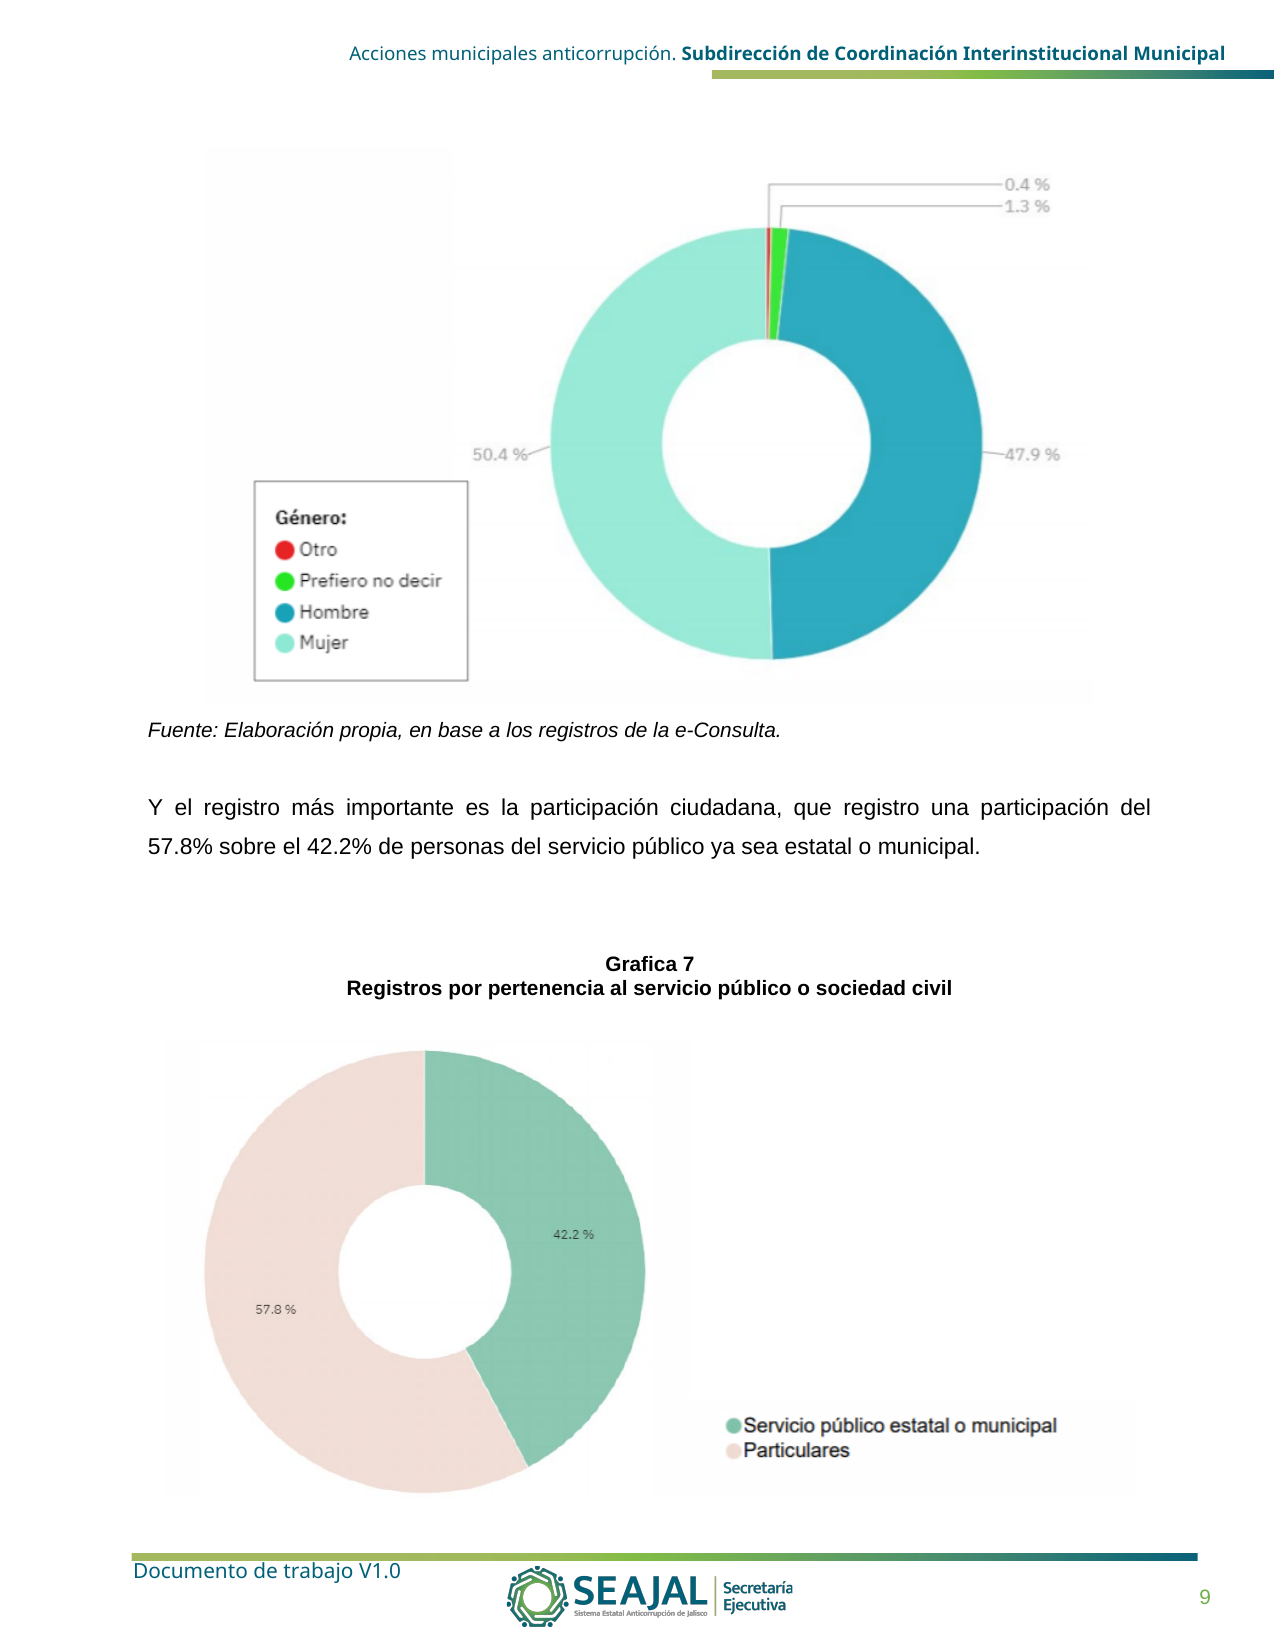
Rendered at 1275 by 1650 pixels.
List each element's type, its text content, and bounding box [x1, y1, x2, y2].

picture [711, 70, 1274, 79]
text Registros por pertenencia al servicio público o sociedad civil [148, 975, 1152, 999]
picture [506, 1566, 793, 1627]
text Y el registro más importante es la participación ciudadana, que registro una participación del 57.8% sobre el 42.2% de personas del servicio público ya sea estatal o municipal. [148, 793, 1152, 859]
text Fuente: Elaboración propia, en base a los registros de la e-Consulta. [148, 718, 1152, 742]
picture [206, 147, 1094, 705]
picture [131, 1553, 1198, 1561]
text Grafica 7 [148, 951, 1152, 975]
picture [164, 1038, 1135, 1498]
